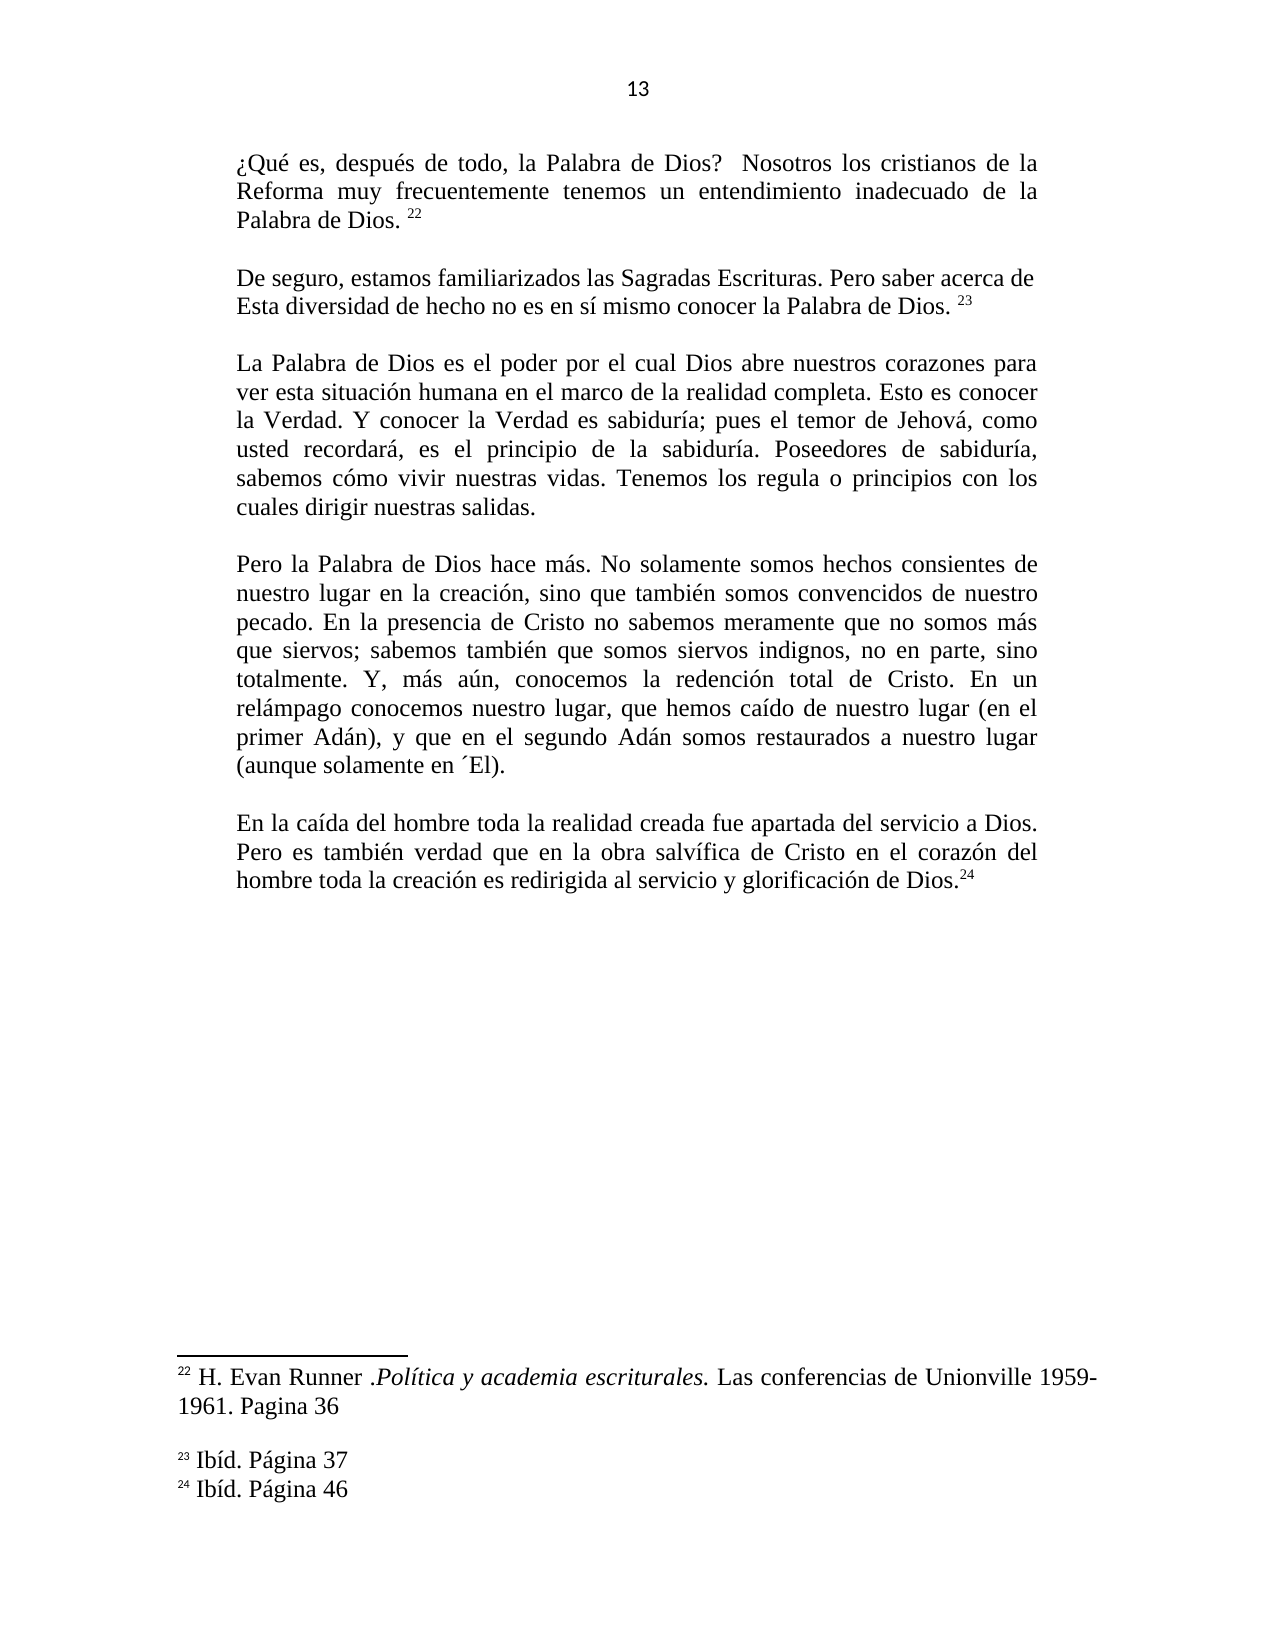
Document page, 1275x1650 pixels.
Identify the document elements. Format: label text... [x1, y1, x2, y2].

text ¿Qué es, después de todo, la Palabra de Dios? Nosotros los cristianos de la Reforma muy frecuentemente tenemos un entendimiento inadecuado de la Palabra de Dios. [236, 148, 1039, 234]
text Pero la Palabra de Dios hace más. No solamente somos hechos consientes de nuestro lugar en la creación, sino que también somos convencidos de nuestro pecado. En la presencia de Cristo no sabemos meramente que no somos más que siervos; sabemos también que somos siervos indignos, no en parte, sino totalmente. Y, más aún, conocemos la redención total de Cristo. En un relámpago conocemos nuestro lugar, que hemos caído de nuestro lugar (en el primer Adán), y que en el segundo Adán somos restaurados a nuestro lugar (aunque solamente en ´El). [236, 549, 1039, 779]
text La Palabra de Dios es el poder por el cual Dios abre nuestros corazones para ver esta situación humana en el marco de la realidad completa. Esto es conocer la Verdad. Y conocer la Verdad es sabiduría; pues el temor de Jehová, como usted recordará, es el principio de la sabiduría. Poseedores de sabiduría, sabemos cómo vivir nuestras vidas. Tenemos los regula o principios con los cuales dirigir nuestras salidas. [236, 348, 1039, 521]
text De seguro, estamos familiarizados las Sagradas Escrituras. Pero saber acerca de [236, 263, 1039, 291]
text En la caída del hombre toda la realidad creada fue apartada del servicio a Dios. Pero es también verdad que en la obra salvífica de Cristo en el corazón del hombre toda la creación es redirigida al servicio y glorificación de Dios. [236, 808, 1039, 894]
text Esta diversidad de hecho no es en sí mismo conocer la Palabra de Dios. [236, 291, 1039, 320]
